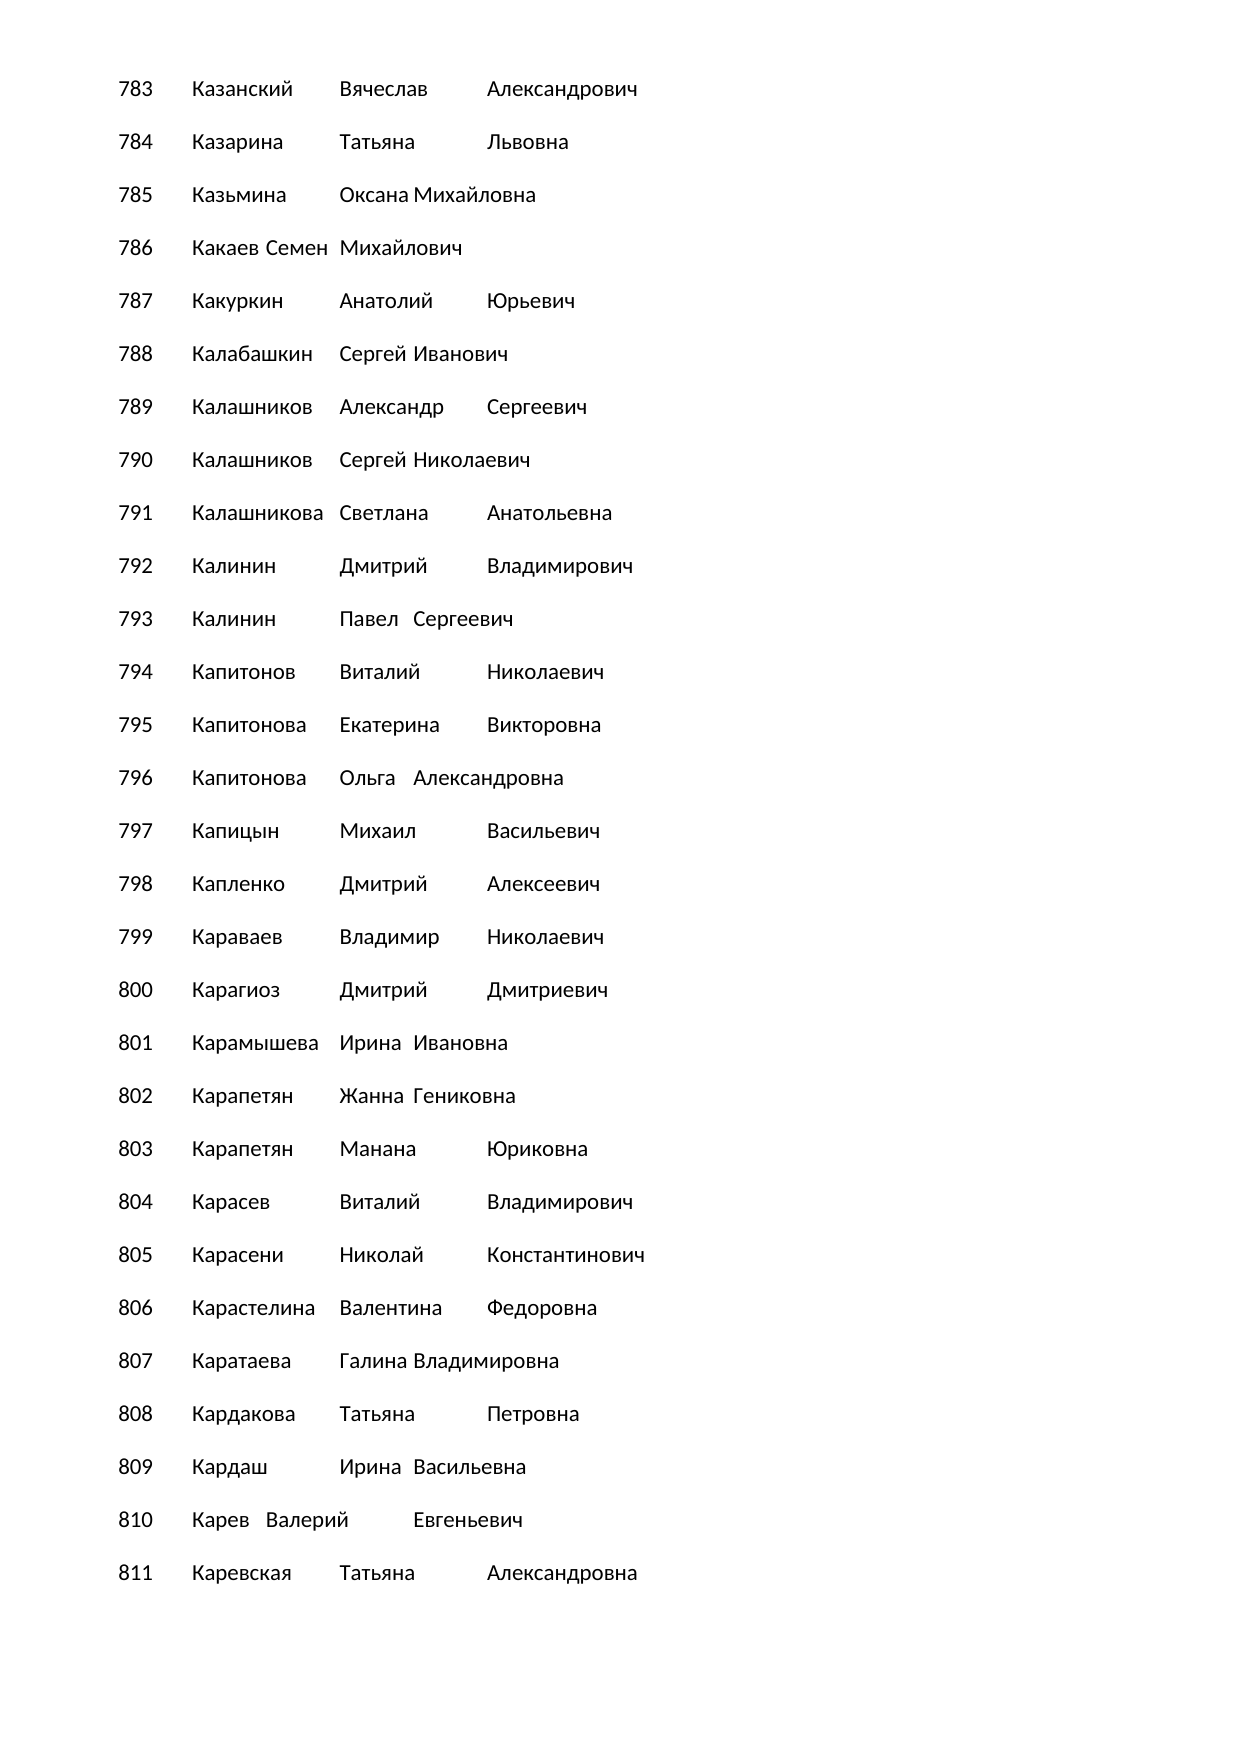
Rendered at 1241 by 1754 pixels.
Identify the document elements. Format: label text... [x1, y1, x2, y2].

text 785 Казьмина Оксана Михайловна [118, 180, 1152, 208]
text 809 Кардаш Ирина Васильевна [118, 1452, 1152, 1480]
text 811 Каревская Татьяна Александровна [118, 1558, 1152, 1586]
text 805 Карасени Николай Константинович [118, 1240, 1152, 1268]
text 786 Какаев Семен Михайлович [118, 233, 1152, 261]
text 807 Каратаева Галина Владимировна [118, 1346, 1152, 1374]
text 802 Карапетян Жанна Гениковна [118, 1081, 1152, 1109]
text 783 Казанский Вячеслав Александрович [118, 74, 1152, 102]
text 798 Капленко Дмитрий Алексеевич [118, 869, 1152, 897]
text 784 Казарина Татьяна Львовна [118, 127, 1152, 155]
text 788 Калабашкин Сергей Иванович [118, 339, 1152, 367]
text 800 Карагиоз Дмитрий Дмитриевич [118, 975, 1152, 1003]
text 790 Калашников Сергей Николаевич [118, 445, 1152, 473]
text 804 Карасев Виталий Владимирович [118, 1187, 1152, 1215]
text 797 Капицын Михаил Васильевич [118, 816, 1152, 844]
text 795 Капитонова Екатерина Викторовна [118, 710, 1152, 738]
text 791 Калашникова Светлана Анатольевна [118, 498, 1152, 526]
text 810 Карев Валерий Евгеньевич [118, 1505, 1152, 1533]
text 806 Карастелина Валентина Федоровна [118, 1293, 1152, 1321]
text 808 Кардакова Татьяна Петровна [118, 1399, 1152, 1427]
text 801 Карамышева Ирина Ивановна [118, 1028, 1152, 1056]
text 789 Калашников Александр Сергеевич [118, 392, 1152, 420]
text 793 Калинин Павел Сергеевич [118, 604, 1152, 632]
text 792 Калинин Дмитрий Владимирович [118, 551, 1152, 579]
text 803 Карапетян Манана Юриковна [118, 1134, 1152, 1162]
text 799 Караваев Владимир Николаевич [118, 922, 1152, 950]
text 794 Капитонов Виталий Николаевич [118, 657, 1152, 685]
text 796 Капитонова Ольга Александровна [118, 763, 1152, 791]
text 787 Какуркин Анатолий Юрьевич [118, 286, 1152, 314]
